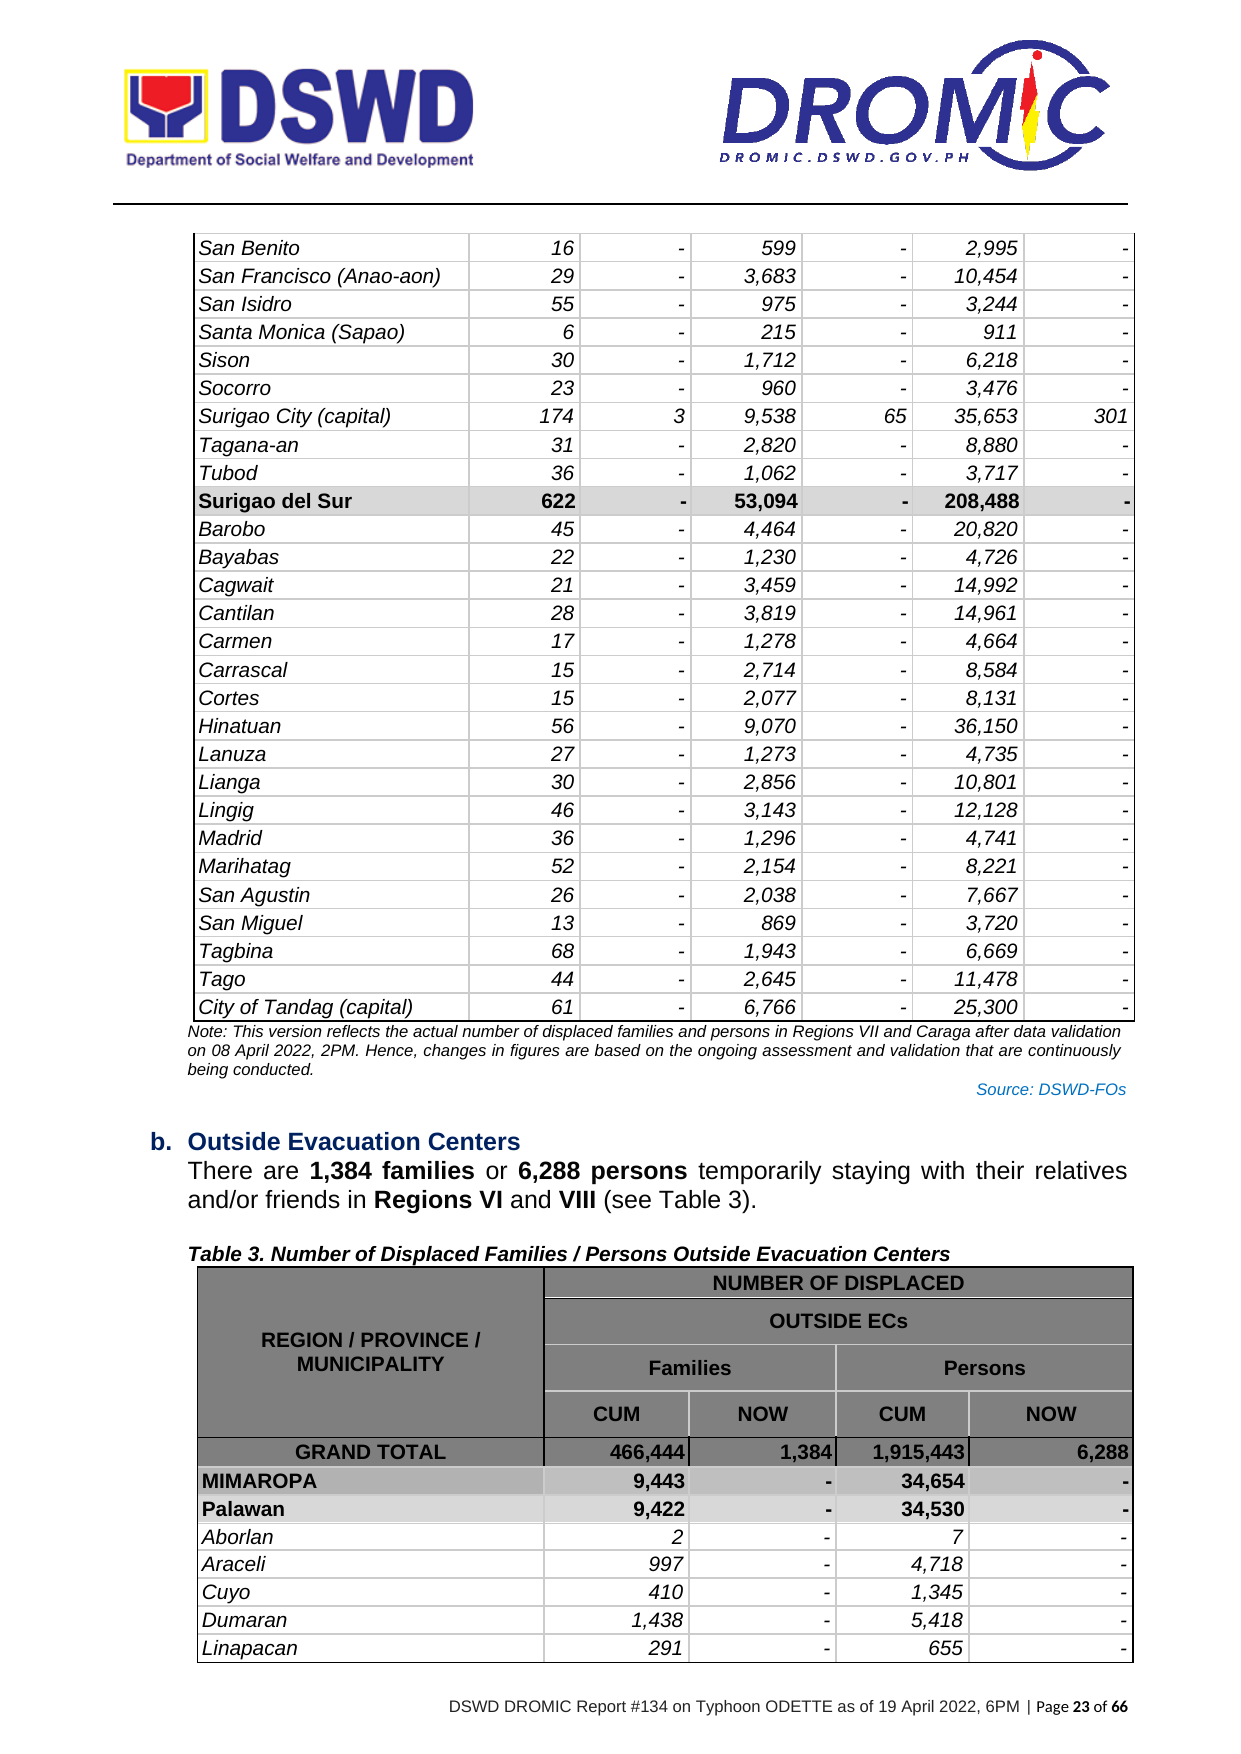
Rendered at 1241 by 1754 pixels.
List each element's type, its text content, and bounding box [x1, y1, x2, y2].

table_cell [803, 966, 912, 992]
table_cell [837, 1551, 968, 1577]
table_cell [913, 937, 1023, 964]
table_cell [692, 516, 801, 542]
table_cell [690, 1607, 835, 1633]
text Table 3. Number of Displaced Families / Persons Outside Evacuation Centers [112, 1242, 1128, 1266]
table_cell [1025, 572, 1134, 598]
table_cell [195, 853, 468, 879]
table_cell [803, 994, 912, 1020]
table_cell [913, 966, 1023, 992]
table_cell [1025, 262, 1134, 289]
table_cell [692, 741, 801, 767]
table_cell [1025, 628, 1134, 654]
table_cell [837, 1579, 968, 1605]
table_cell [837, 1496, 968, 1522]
text There are 1,384 families or 6,288 persons temporarily staying with their relatives and/or friends in Regions VI and VIII (see Table 3). [187, 1156, 1128, 1213]
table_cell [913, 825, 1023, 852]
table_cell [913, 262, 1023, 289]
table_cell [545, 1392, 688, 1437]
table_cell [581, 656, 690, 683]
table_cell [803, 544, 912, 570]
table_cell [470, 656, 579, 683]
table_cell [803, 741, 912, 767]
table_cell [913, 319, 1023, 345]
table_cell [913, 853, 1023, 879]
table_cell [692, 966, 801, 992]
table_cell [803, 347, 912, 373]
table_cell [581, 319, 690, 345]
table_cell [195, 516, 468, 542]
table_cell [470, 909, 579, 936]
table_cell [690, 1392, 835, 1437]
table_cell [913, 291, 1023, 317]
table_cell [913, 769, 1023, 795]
text Source: DSWD-FOs [187, 1079, 1128, 1098]
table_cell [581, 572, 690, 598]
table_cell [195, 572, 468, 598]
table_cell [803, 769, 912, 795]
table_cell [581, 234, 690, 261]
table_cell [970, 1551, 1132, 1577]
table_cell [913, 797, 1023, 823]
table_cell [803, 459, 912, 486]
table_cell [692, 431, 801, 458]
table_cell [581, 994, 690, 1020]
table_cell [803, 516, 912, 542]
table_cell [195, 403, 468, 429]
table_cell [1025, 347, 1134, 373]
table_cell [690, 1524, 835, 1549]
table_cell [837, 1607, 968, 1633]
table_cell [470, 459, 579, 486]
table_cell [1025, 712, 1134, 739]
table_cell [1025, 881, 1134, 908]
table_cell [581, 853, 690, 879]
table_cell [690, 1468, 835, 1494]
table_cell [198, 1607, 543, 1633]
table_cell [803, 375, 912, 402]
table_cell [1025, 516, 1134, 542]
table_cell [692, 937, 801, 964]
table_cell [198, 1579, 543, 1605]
picture [112, 65, 487, 173]
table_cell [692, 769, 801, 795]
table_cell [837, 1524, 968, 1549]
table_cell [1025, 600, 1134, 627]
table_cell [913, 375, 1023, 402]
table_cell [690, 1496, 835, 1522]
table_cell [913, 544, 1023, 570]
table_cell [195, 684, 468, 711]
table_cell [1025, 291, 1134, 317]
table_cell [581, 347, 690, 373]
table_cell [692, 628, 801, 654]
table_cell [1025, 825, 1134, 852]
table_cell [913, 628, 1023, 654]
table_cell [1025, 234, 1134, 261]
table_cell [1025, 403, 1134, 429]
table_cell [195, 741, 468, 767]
list Outside Evacuation Centers [150, 1127, 1128, 1156]
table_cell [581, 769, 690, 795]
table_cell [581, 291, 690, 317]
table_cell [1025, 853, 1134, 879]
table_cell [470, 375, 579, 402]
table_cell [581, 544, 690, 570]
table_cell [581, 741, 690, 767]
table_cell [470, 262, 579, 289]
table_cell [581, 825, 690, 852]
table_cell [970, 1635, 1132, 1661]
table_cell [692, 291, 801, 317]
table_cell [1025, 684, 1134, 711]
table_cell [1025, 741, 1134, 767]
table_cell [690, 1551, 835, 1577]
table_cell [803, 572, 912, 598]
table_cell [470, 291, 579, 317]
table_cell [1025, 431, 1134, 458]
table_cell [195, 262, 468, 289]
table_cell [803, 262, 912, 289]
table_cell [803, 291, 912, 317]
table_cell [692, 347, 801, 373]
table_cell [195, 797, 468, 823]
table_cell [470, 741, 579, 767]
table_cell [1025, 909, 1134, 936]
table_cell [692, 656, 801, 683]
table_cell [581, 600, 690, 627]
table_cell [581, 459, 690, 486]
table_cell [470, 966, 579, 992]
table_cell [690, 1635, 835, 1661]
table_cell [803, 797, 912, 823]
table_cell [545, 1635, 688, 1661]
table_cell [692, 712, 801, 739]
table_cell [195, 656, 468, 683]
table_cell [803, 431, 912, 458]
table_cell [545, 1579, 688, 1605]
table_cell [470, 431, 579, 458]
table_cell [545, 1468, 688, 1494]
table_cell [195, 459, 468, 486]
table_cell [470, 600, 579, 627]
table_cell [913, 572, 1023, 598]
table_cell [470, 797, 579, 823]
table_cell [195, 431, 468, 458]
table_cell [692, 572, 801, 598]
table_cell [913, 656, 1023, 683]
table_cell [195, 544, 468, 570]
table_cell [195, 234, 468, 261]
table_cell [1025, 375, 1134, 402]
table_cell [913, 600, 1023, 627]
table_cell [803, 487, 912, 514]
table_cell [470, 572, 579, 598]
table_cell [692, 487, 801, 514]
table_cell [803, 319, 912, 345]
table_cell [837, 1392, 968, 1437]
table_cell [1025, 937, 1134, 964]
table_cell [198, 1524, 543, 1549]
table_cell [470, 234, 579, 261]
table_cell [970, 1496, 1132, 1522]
text Note: This version reflects the actual number of displaced families and persons in Regions VII and Caraga after data validation on 08 April 2022, 2PM. Hence, changes in figures are based on the ongoing assessment and validation that are continuously being conducted. [187, 1022, 1125, 1079]
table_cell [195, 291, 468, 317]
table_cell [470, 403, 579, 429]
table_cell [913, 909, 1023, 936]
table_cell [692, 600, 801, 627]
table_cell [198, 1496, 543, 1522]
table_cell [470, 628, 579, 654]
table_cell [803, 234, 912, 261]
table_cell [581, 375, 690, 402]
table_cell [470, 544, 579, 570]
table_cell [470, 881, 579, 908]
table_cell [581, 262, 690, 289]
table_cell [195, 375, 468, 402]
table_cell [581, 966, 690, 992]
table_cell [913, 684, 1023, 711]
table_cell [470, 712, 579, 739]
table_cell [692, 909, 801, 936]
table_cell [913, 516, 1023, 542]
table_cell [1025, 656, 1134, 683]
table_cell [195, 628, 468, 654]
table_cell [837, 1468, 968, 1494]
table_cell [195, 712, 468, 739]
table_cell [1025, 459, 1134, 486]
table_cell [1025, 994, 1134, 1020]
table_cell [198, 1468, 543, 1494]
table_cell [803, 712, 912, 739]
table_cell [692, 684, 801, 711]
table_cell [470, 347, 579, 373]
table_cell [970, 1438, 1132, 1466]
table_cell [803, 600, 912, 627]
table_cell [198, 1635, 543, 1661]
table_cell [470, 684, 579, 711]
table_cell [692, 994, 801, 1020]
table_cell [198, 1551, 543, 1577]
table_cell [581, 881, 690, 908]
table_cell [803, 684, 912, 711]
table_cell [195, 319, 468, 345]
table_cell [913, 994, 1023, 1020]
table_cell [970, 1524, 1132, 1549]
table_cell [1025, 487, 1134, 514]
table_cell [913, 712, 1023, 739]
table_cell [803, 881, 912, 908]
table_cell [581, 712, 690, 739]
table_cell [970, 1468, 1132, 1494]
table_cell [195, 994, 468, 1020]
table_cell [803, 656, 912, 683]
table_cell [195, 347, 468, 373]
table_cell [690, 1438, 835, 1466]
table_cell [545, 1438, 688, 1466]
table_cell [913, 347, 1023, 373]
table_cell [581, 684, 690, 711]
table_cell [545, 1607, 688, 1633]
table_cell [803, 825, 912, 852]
picture [676, 39, 1149, 171]
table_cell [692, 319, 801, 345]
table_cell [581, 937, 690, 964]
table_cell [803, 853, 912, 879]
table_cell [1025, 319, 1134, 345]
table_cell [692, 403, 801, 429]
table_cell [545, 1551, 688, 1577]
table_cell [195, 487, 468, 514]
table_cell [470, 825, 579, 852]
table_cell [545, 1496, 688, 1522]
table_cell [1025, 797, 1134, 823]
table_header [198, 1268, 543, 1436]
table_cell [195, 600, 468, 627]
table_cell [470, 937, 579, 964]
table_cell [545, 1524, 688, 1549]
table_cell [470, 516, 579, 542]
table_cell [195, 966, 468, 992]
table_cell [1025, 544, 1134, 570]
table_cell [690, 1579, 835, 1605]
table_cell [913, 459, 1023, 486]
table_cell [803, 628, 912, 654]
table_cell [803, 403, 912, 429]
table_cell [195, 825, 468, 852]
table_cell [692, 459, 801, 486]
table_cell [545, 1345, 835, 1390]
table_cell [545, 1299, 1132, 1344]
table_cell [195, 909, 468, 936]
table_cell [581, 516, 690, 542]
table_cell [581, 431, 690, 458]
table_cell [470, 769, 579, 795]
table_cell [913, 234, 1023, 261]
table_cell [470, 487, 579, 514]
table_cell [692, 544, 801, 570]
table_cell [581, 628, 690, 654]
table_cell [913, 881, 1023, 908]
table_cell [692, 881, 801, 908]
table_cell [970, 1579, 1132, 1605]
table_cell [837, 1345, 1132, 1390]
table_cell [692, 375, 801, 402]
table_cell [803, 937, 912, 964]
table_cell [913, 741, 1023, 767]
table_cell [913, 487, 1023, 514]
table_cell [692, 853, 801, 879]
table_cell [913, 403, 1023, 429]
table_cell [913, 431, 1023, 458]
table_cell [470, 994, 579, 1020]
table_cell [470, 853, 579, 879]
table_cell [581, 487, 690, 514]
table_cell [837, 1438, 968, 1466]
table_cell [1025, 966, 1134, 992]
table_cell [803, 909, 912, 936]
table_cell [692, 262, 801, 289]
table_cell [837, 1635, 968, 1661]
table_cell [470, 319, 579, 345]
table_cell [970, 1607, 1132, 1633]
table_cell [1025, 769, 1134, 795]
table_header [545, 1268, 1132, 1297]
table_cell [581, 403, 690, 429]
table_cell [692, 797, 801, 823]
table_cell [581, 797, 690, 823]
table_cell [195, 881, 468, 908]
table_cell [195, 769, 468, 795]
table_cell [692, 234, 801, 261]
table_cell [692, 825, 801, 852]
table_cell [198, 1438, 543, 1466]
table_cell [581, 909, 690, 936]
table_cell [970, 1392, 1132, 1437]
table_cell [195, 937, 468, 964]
